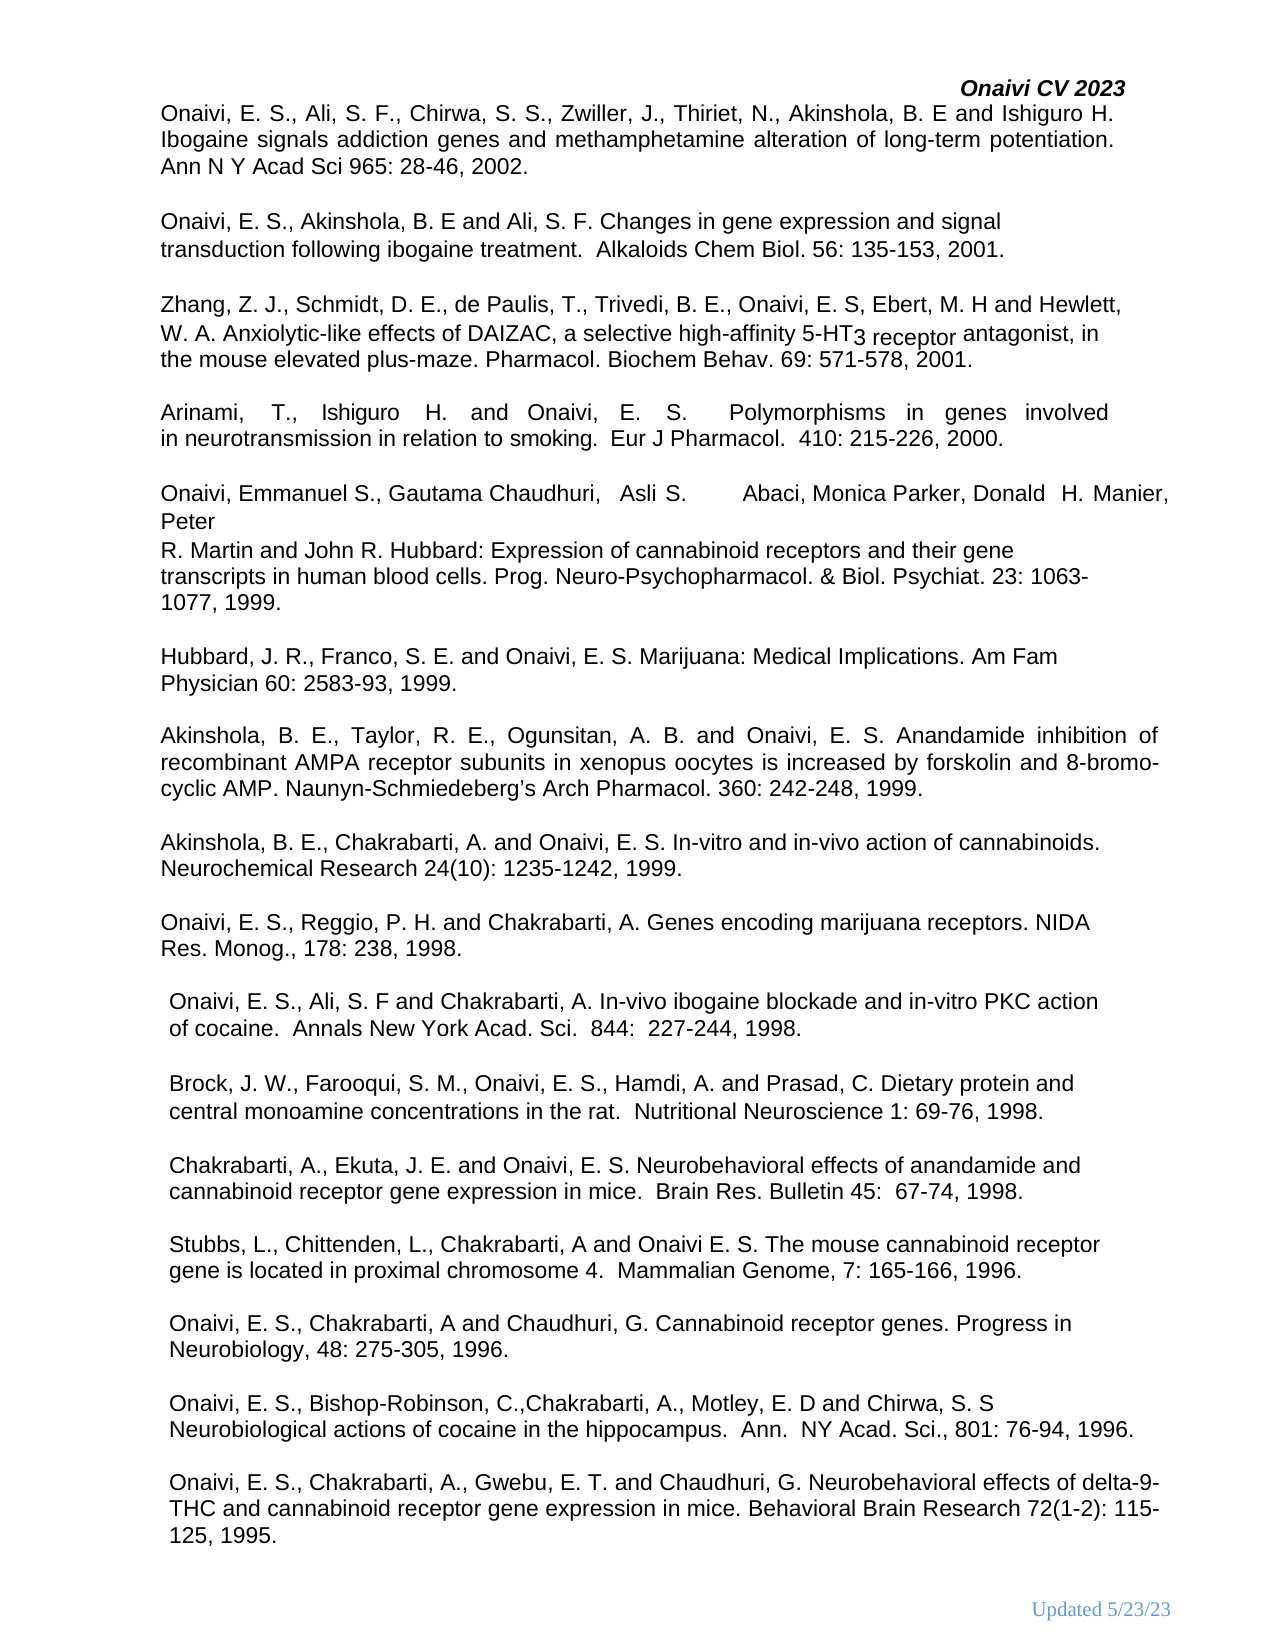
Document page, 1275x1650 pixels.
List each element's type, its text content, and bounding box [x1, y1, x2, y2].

text Arinami, T., Ishiguro H. and Onaivi, E. S. Polymorphisms in genes involved in neurotransmission in relation to smoking. Eur J Pharmacol. 410: 215-226, 2000. [160, 399, 1109, 451]
text W. A. Anxiolytic-like effects of DAIZAC, a selective high-affinity 5-HT3 receptor antagonist, in the mouse elevated plus-maze. Pharmacol. Biochem Behav. 69: 571-578, 2001. [160, 319, 1101, 372]
text Onaivi, E. S., Ali, S. F and Chakrabarti, A. In-vivo ibogaine blockade and in-vitro PKC action of cocaine. Annals New York Acad. Sci. 844: 227-244, 1998. [169, 988, 1101, 1041]
list Martin and John R. Hubbard: Expression of cannabinoid receptors and their gene transcripts in human blood cells. Prog. Neuro-Psychopharmacol. & Biol. Psychiat. 23: 1063- 1077, 1999. [160, 537, 1102, 616]
text Akinshola, B. E., Chakrabarti, A. and Onaivi, E. S. In-vitro and in-vivo action of cannabinoids. Neurochemical Research 24(10): 1235-1242, 1999. [160, 828, 1102, 881]
text Onaivi, Emmanuel S., Gautama Chaudhuri, Asli S. Abaci, Monica Parker, Donald H. Manier, Peter [160, 480, 1171, 534]
text Stubbs, L., Chittenden, L., Chakrabarti, A and Onaivi E. S. The mouse cannabinoid receptor gene is located in proximal chromosome 4. Mammalian Genome, 7: 165-166, 1996. [169, 1231, 1102, 1283]
text Zhang, Z. J., Schmidt, D. E., de Paulis, T., Trivedi, B. E., Onaivi, E. S, Ebert, M. H and Hewlett, [160, 291, 1183, 318]
text Onaivi, E. S., Chakrabarti, A and Chaudhuri, G. Cannabinoid receptor genes. Progress in Neurobiology, 48: 275-305, 1996. [169, 1310, 1074, 1363]
text Brock, J. W., Farooqui, S. M., Onaivi, E. S., Hamdi, A. and Prasad, C. Dietary protein and central monoamine concentrations in the rat. Nutritional Neuroscience 1: 69-76, 1998. [169, 1070, 1077, 1124]
text Hubbard, J. R., Franco, S. E. and Onaivi, E. S. Marijuana: Medical Implications. Am Fam Physician 60: 2583-93, 1999. [160, 643, 1060, 696]
text Onaivi, E. S., Bishop-Robinson, C.,Chakrabarti, A., Motley, E. D and Chirwa, S. S Neurobiological actions of cocaine in the hippocampus. Ann. NY Acad. Sci., 801: 76-94, 1996. [169, 1390, 1137, 1442]
text Chakrabarti, A., Ekuta, J. E. and Onaivi, E. S. Neurobehavioral effects of anandamide and cannabinoid receptor gene expression in mice. Brain Res. Bulletin 45: 67-74, 1998. [169, 1152, 1083, 1204]
text Onaivi, E. S., Chakrabarti, A., Gwebu, E. T. and Chaudhuri, G. Neurobehavioral effects of delta-9- THC and cannabinoid receptor gene expression in mice. Behavioral Brain Research 72(1-2): 115-125, 1995. [169, 1469, 1161, 1548]
text Onaivi, E. S., Akinshola, B. E and Ali, S. F. Changes in gene expression and signal transduction following ibogaine treatment. Alkaloids Chem Biol. 56: 135-153, 2001. [160, 208, 1007, 263]
text Onaivi, E. S., Reggio, P. H. and Chakrabarti, A. Genes encoding marijuana receptors. NIDA Res. Monog., 178: 238, 1998. [160, 909, 1092, 961]
text Akinshola, B. E., Taylor, R. E., Ogunsitan, A. B. and Onaivi, E. S. Anandamide inhibition of recombinant AMPA receptor subunits in xenopus oocytes is increased by forskolin and 8-bromo- cyclic AMP. Naunyn-Schmiedeberg’s Arch Pharmacol. 360: 242-248, 1999. [160, 722, 1160, 801]
text Onaivi, E. S., Ali, S. F., Chirwa, S. S., Zwiller, J., Thiriet, N., Akinshola, B. E and Ishiguro H. Ibogaine signals addiction genes and methamphetamine alteration of long-term potentiation. Ann N Y Acad Sci 965: 28-46, 2002. [160, 100, 1115, 179]
